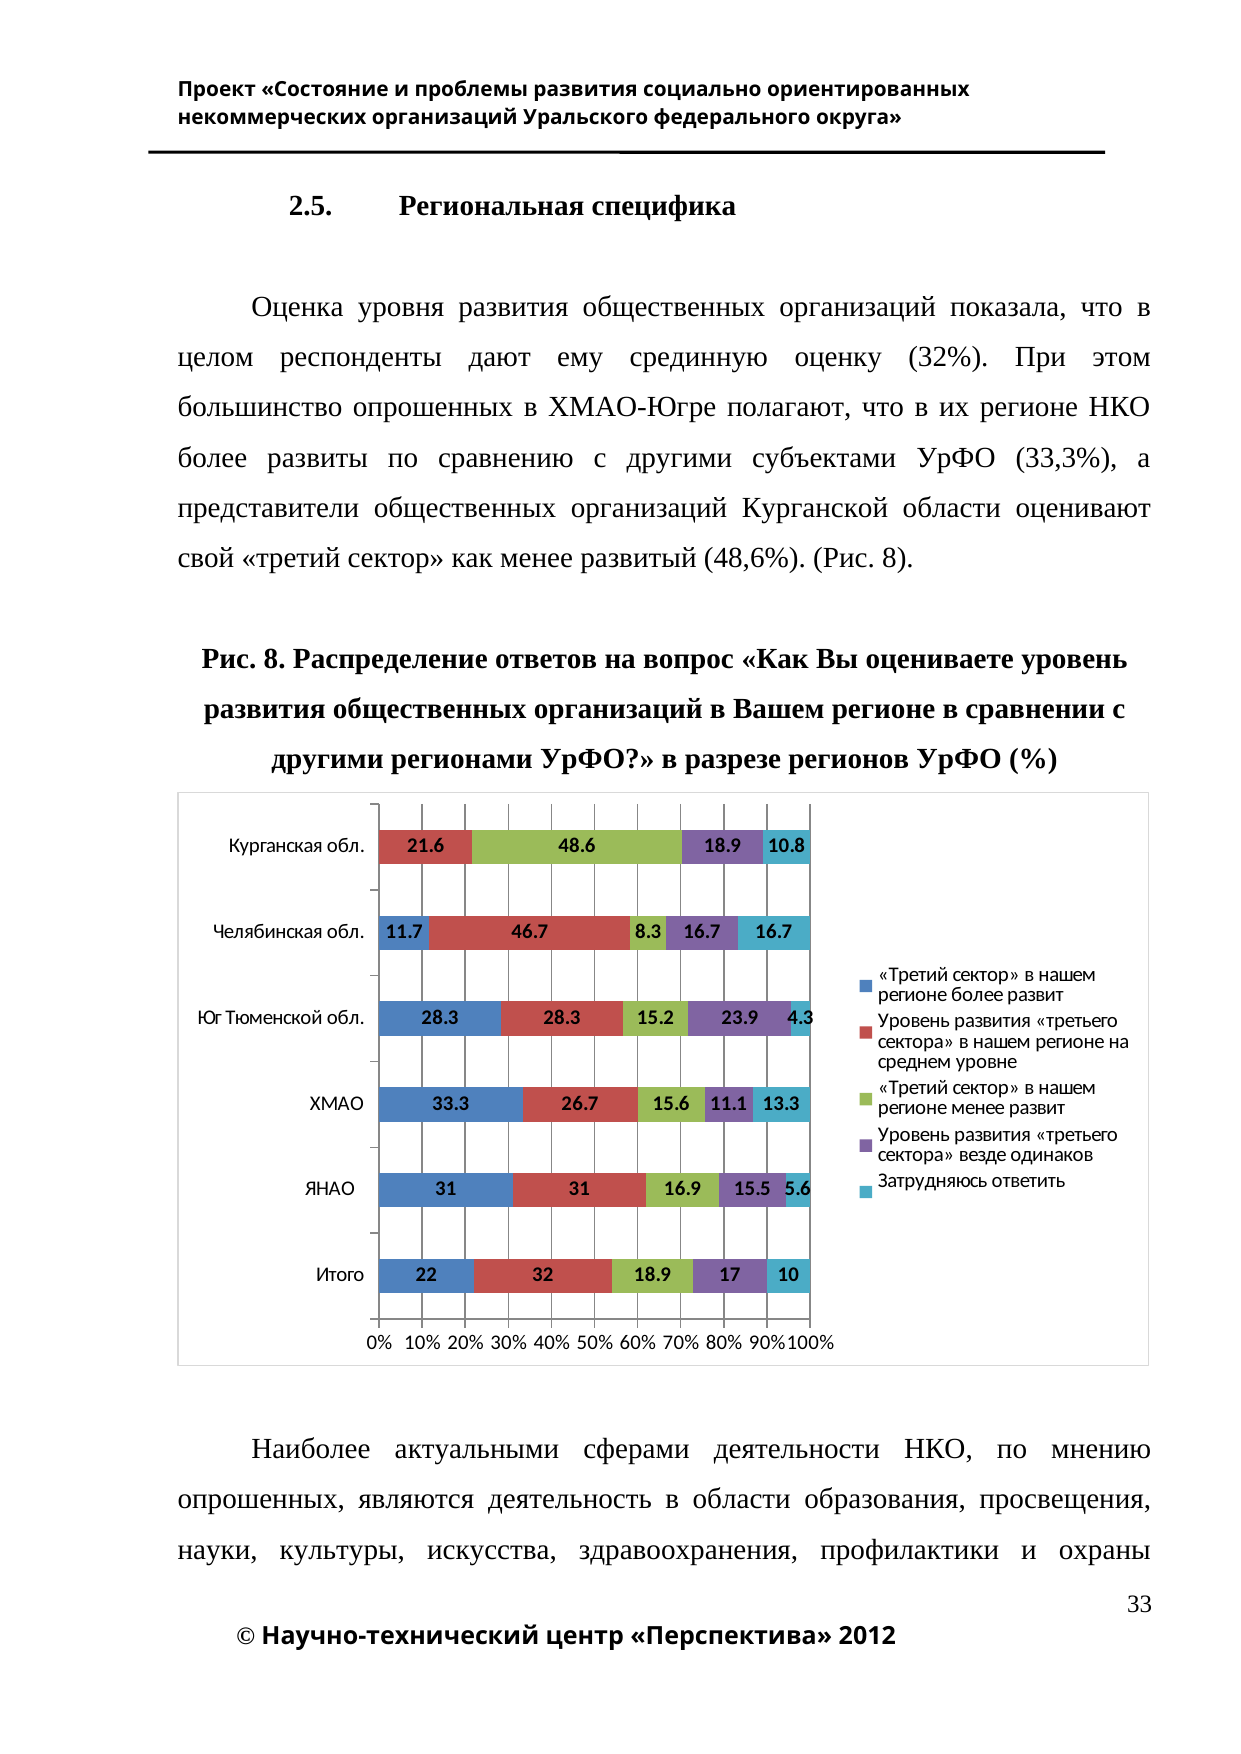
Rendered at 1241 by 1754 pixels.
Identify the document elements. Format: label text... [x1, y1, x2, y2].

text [177, 1431, 1152, 1565]
list Региональная специфика [252, 188, 1152, 222]
text Оценка уровня развития общественных организаций показала, что в целом респонденты дают ему срединную оценку (32%). При этом большинство опрошенных в ХМАО-Югре полагают, что в их регионе НКО более развиты по сравнению с другими субъектами УрФО (33,3%), а представители общественных организаций Курганской области оценивают свой «третий сектор» как менее развитый (48,6%). (Рис. 8). [177, 289, 1152, 574]
text Рис. 8. Распределение ответов на вопрос «Как Вы оцениваете уровень развития общественных организаций в Вашем регионе в сравнении с другими регионами УрФО?» в разрезе регионов УрФО (%) [177, 641, 1152, 775]
